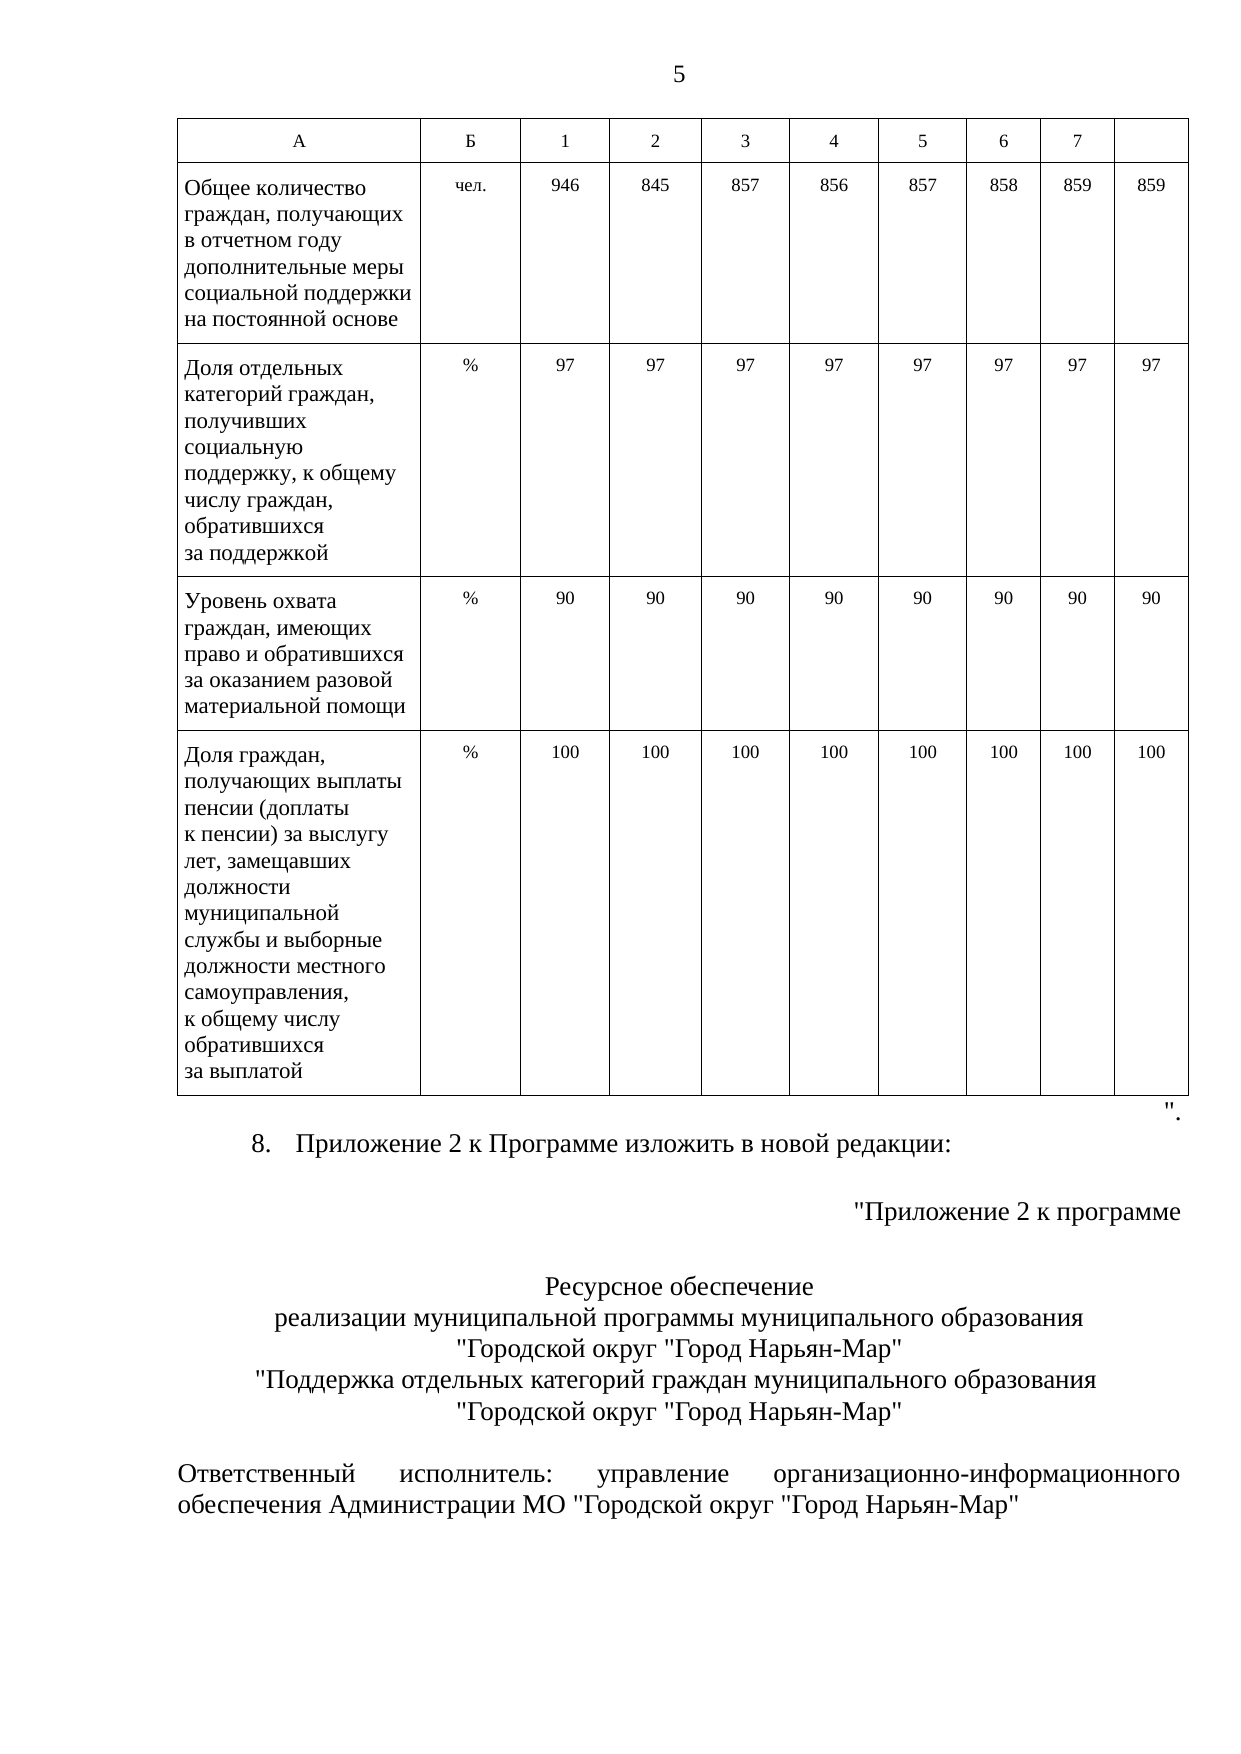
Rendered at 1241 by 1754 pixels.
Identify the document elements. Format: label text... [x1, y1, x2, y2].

table_cell 7 [1041, 119, 1114, 162]
text Ответственный исполнитель: управление организационно-информационного обеспечения Администрации МО "Городской округ "Город Нарьян-Мар" [177, 1457, 1181, 1519]
table_cell [1115, 119, 1188, 162]
text "Городской округ "Город Нарьян-Мар" [177, 1332, 1181, 1363]
table_cell % [421, 344, 520, 576]
table_cell 90 [967, 577, 1040, 729]
table_cell 97 [1115, 344, 1188, 576]
table_cell 97 [610, 344, 701, 576]
table_cell 97 [967, 344, 1040, 576]
table_cell 90 [521, 577, 609, 729]
table_cell 100 [702, 731, 789, 1094]
table_cell Доля отдельных категорий граждан, получивших социальную поддержку, к общему числу граждан, обратившихся за поддержкой [178, 344, 420, 576]
text 8. Приложение 2 к Программе изложить в новой редакции: [177, 1127, 1181, 1158]
table_cell 4 [790, 119, 878, 162]
table_cell 859 [1041, 163, 1114, 342]
table_cell 100 [1041, 731, 1114, 1094]
table_cell 5 [879, 119, 966, 162]
table_cell 2 [610, 119, 701, 162]
table_cell 97 [521, 344, 609, 576]
table_cell 856 [790, 163, 878, 342]
table_cell 100 [790, 731, 878, 1094]
table_cell Доля граждан, получающих выплаты пенсии (доплаты к пенсии) за выслугу лет, замещавших должности муниципальной службы и выборные должности местного самоуправления, к общему числу обратившихся за выплатой [178, 731, 420, 1094]
table_cell 97 [1041, 344, 1114, 576]
table_cell 845 [610, 163, 701, 342]
table_cell 90 [1041, 577, 1114, 729]
table_cell Общее количество граждан, получающих в отчетном году дополнительные меры социальной поддержки на постоянной основе [178, 163, 420, 342]
table_cell чел. [421, 163, 520, 342]
table_cell 6 [967, 119, 1040, 162]
table_cell 97 [790, 344, 878, 576]
table_cell 3 [702, 119, 789, 162]
table_cell 857 [702, 163, 789, 342]
table_cell 90 [702, 577, 789, 729]
table_cell 1 [521, 119, 609, 162]
table_cell 100 [1115, 731, 1188, 1094]
table_cell 100 [967, 731, 1040, 1094]
table_cell 90 [610, 577, 701, 729]
text Ресурсное обеспечение [177, 1270, 1181, 1301]
table_cell % [421, 731, 520, 1094]
text ". [177, 1096, 1181, 1127]
table_cell 857 [879, 163, 966, 342]
table_cell 100 [610, 731, 701, 1094]
table_cell 90 [879, 577, 966, 729]
table_cell Б [421, 119, 520, 162]
text "Поддержка отдельных категорий граждан муниципального образования "Городской округ "Город Нарьян-Мар" [177, 1363, 1181, 1426]
table_cell 90 [1115, 577, 1188, 729]
table_cell 97 [702, 344, 789, 576]
table_cell 859 [1115, 163, 1188, 342]
table_cell 100 [879, 731, 966, 1094]
table_cell 97 [879, 344, 966, 576]
table_cell 946 [521, 163, 609, 342]
table_cell 858 [967, 163, 1040, 342]
text реализации муниципальной программы муниципального образования [177, 1301, 1181, 1332]
table_cell % [421, 577, 520, 729]
table_cell А [178, 119, 420, 162]
table_cell Уровень охвата граждан, имеющих право и обратившихся за оказанием разовой материальной помощи [178, 577, 420, 729]
text "Приложение 2 к программе [177, 1195, 1181, 1226]
table_cell 100 [521, 731, 609, 1094]
table_cell 90 [790, 577, 878, 729]
